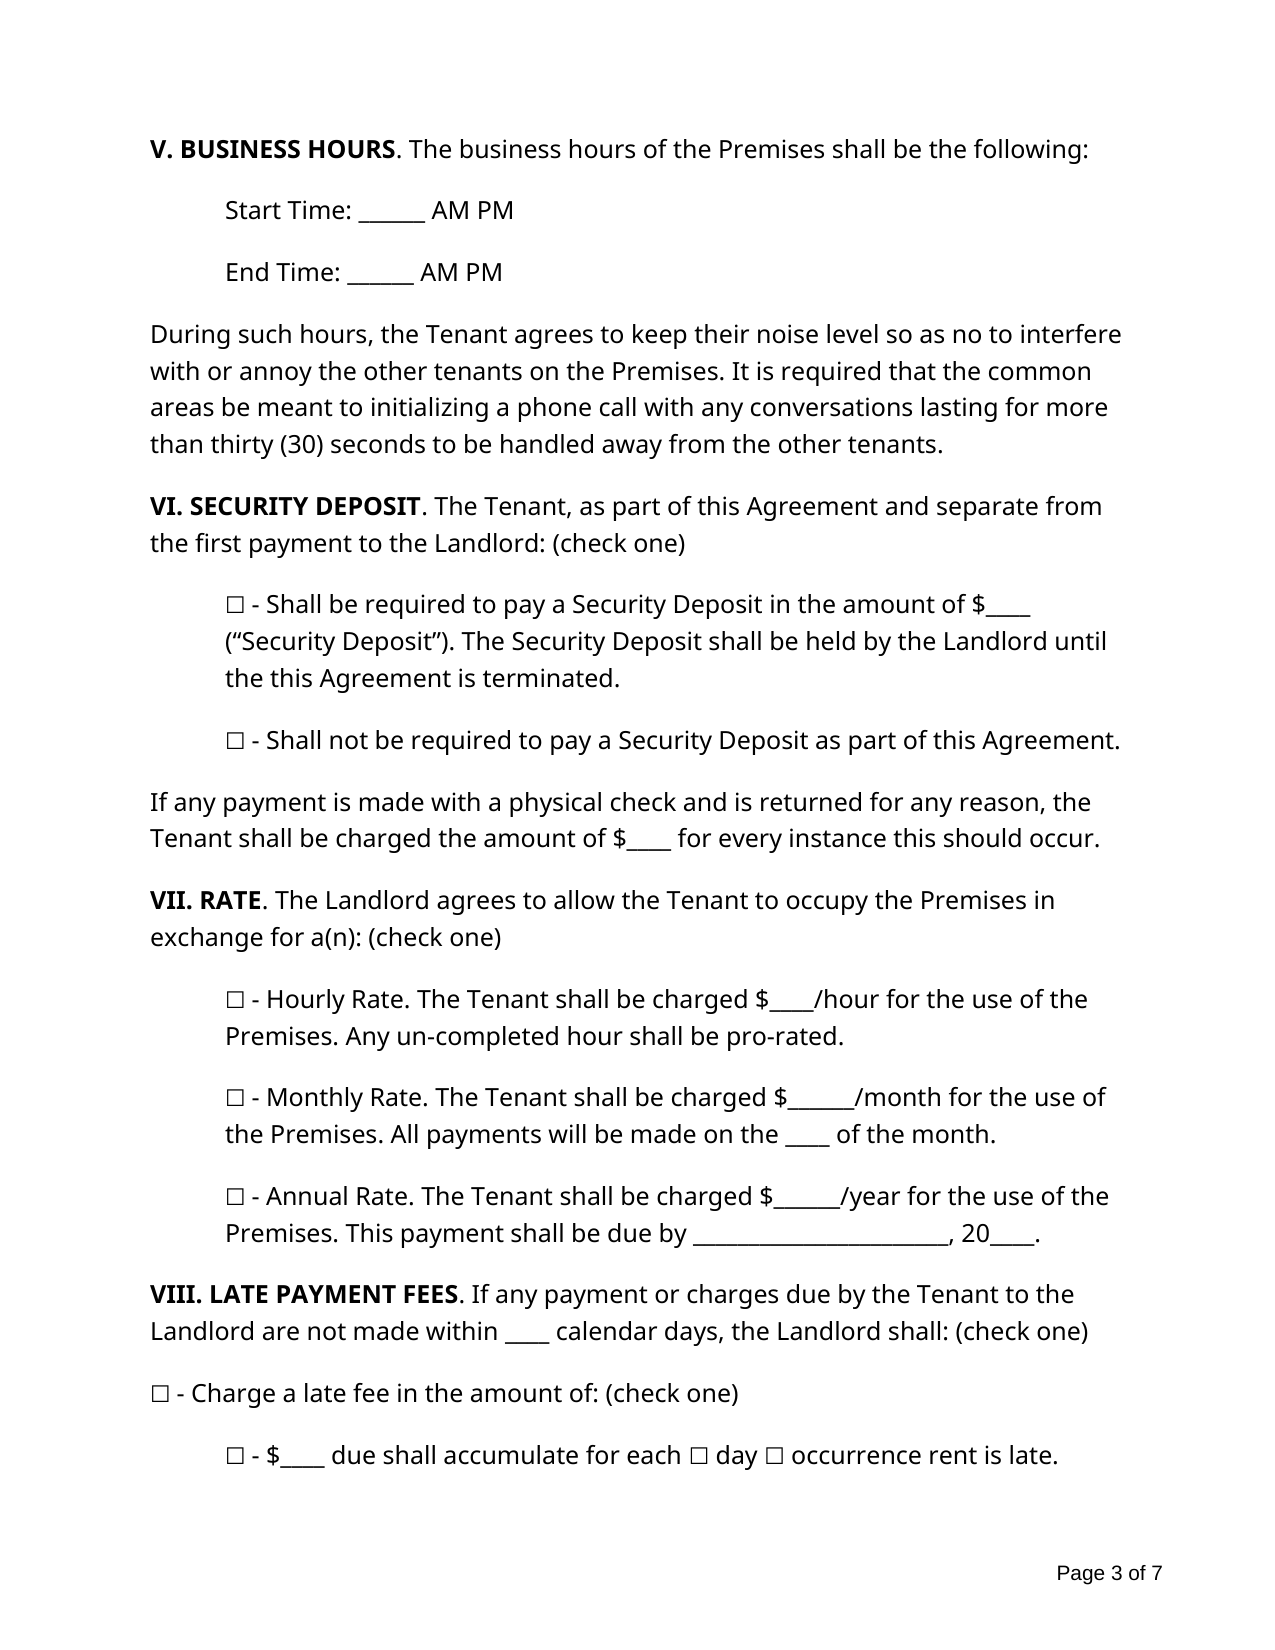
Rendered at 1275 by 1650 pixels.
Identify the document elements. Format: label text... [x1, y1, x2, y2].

text - $____ due shall accumulate for each day occurrence rent is late. [225, 1437, 1125, 1471]
text - Hourly Rate. The Tenant shall be charged $____/hour for the use of the Premises. Any un-completed hour shall be pro-rated. [225, 981, 1125, 1052]
text - Shall not be required to pay a Security Deposit as part of this Agreement. [225, 722, 1125, 757]
text Start Time: ______ AM PM [225, 193, 1125, 227]
text - Monthly Rate. The Tenant shall be charged $______/month for the use of the Premises. All payments will be made on the ____ of the month. [225, 1080, 1125, 1151]
text - Shall be required to pay a Security Deposit in the amount of $____ (“Security Deposit”). The Security Deposit shall be held by the Landlord until the this Agreement is terminated. [225, 587, 1125, 695]
text End Time: ______ AM PM [225, 255, 1125, 289]
text VII. RATE. The Landlord agrees to allow the Tenant to occupy the Premises in exchange for a(n): (check one) [150, 883, 1125, 954]
text - Annual Rate. The Tenant shall be charged $______/year for the use of the Premises. This payment shall be due by _______________________, 20____. [225, 1178, 1125, 1249]
text VIII. LATE PAYMENT FEES. If any payment or charges due by the Tenant to the Landlord are not made within ____ calendar days, the Landlord shall: (check one) [150, 1277, 1125, 1348]
text VI. SECURITY DEPOSIT. The Tenant, as part of this Agreement and separate from the first payment to the Landlord: (check one) [150, 489, 1125, 559]
text During such hours, the Tenant agrees to keep their noise level so as no to interfere with or annoy the other tenants on the Premises. It is required that the common areas be meant to initializing a phone call with any conversations lasting for more than thirty (30) seconds to be handled away from the other tenants. [150, 317, 1125, 461]
text - Charge a late fee in the amount of: (check one) [150, 1376, 1125, 1409]
text If any payment is made with a physical check and is returned for any reason, the Tenant shall be charged the amount of $____ for every instance this should occur. [150, 784, 1125, 855]
text V. BUSINESS HOURS. The business hours of the Premises shall be the following: [150, 131, 1125, 165]
